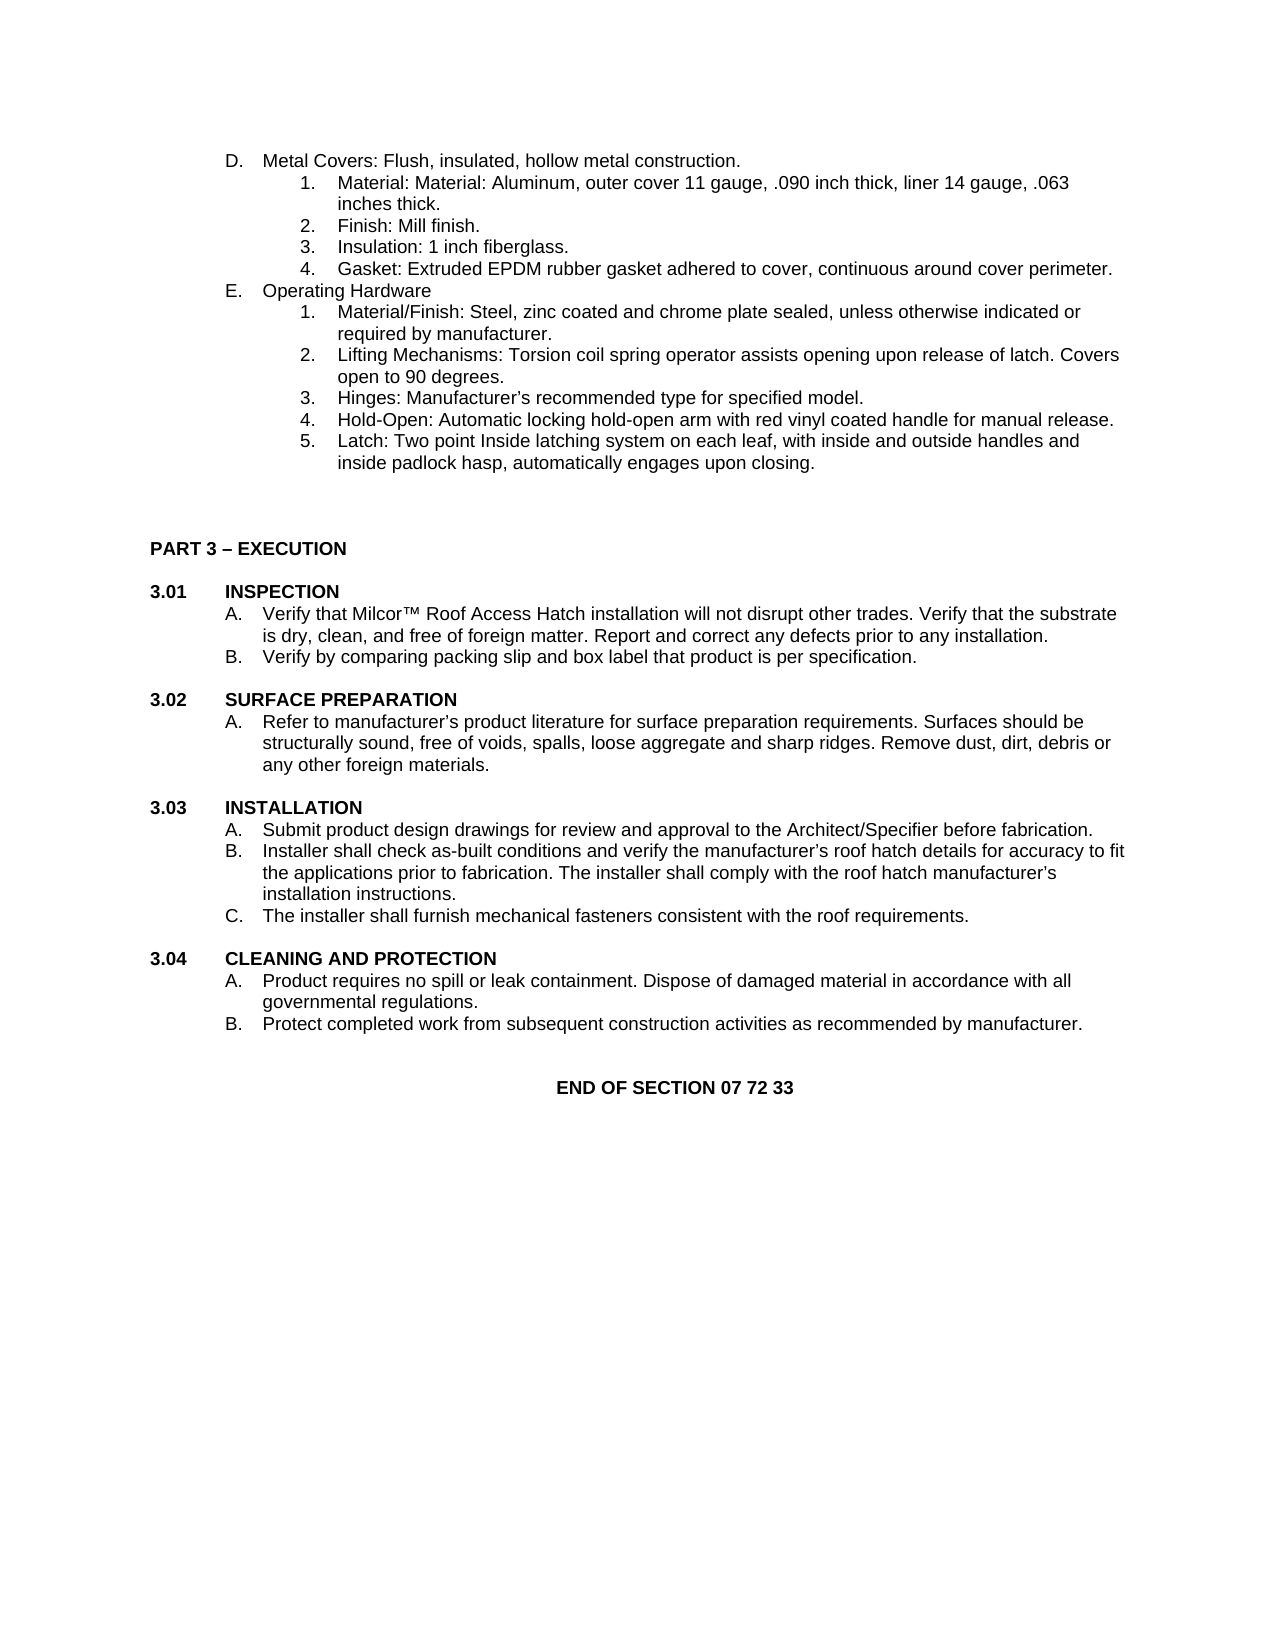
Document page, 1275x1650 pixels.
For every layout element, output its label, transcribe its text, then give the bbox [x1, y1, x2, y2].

text 3.01 INSPECTION [150, 581, 1125, 603]
text A. Refer to manufacturer’s product literature for surface preparation requirements. Surfaces should be structurally sound, free of voids, spalls, loose aggregate and sharp ridges. Remove dust, dirt, debris or any other foreign materials. [225, 711, 1125, 775]
list Hold-Open: Automatic locking hold-open arm with red vinyl coated handle for manual release. [300, 409, 1125, 430]
text END OF SECTION 07 72 33 [225, 1077, 1125, 1099]
text 3.04 CLEANING AND PROTECTION [150, 948, 1125, 969]
text 3.03 INSTALLATION [150, 797, 1125, 818]
text A. Submit product design drawings for review and approval to the Architect/Specifier before fabrication. [225, 818, 1125, 840]
list Gasket: Extruded EPDM rubber gasket adhered to cover, continuous around cover perimeter. [300, 258, 1125, 279]
list Insulation: 1 inch fiberglass. [300, 236, 1125, 258]
text A. Product requires no spill or leak containment. Dispose of damaged material in accordance with all governmental regulations. [225, 969, 1125, 1012]
text B. Protect completed work from subsequent construction activities as recommended by manufacturer. [225, 1012, 1125, 1034]
list Hinges: Manufacturer’s recommended type for specified model. [300, 387, 1125, 409]
list Latch: Two point Inside latching system on each leaf, with inside and outside handles and inside padlock hasp, automatically engages upon closing. [300, 430, 1125, 473]
text B. Verify by comparing packing slip and box label that product is per specification. [225, 646, 1125, 667]
text B. Installer shall check as-built conditions and verify the manufacturer’s roof hatch details for accuracy to fit the applications prior to fabrication. The installer shall comply with the roof hatch manufacturer’s installation instructions. [225, 840, 1125, 905]
text PART 3 – EXECUTION [150, 538, 1125, 560]
text C. The installer shall furnish mechanical fasteners consistent with the roof requirements. [225, 905, 1125, 926]
list Lifting Mechanisms: Torsion coil spring operator assists opening upon release of latch. Covers open to 90 degrees. [300, 344, 1125, 387]
list Finish: Mill finish. [300, 215, 1125, 236]
list Operating Hardware [225, 279, 1125, 301]
list Material/Finish: Steel, zinc coated and chrome plate sealed, unless otherwise indicated or required by manufacturer. [300, 301, 1125, 344]
list Metal Covers: Flush, insulated, hollow metal construction. [225, 150, 1125, 172]
list Material: Material: Aluminum, outer cover 11 gauge, .090 inch thick, liner 14 gauge, .063 inches thick. [300, 172, 1125, 215]
text A. Verify that Milcor™ Roof Access Hatch installation will not disrupt other trades. Verify that the substrate is dry, clean, and free of foreign matter. Report and correct any defects prior to any installation. [225, 603, 1125, 646]
text 3.02 SURFACE PREPARATION [150, 689, 1125, 711]
